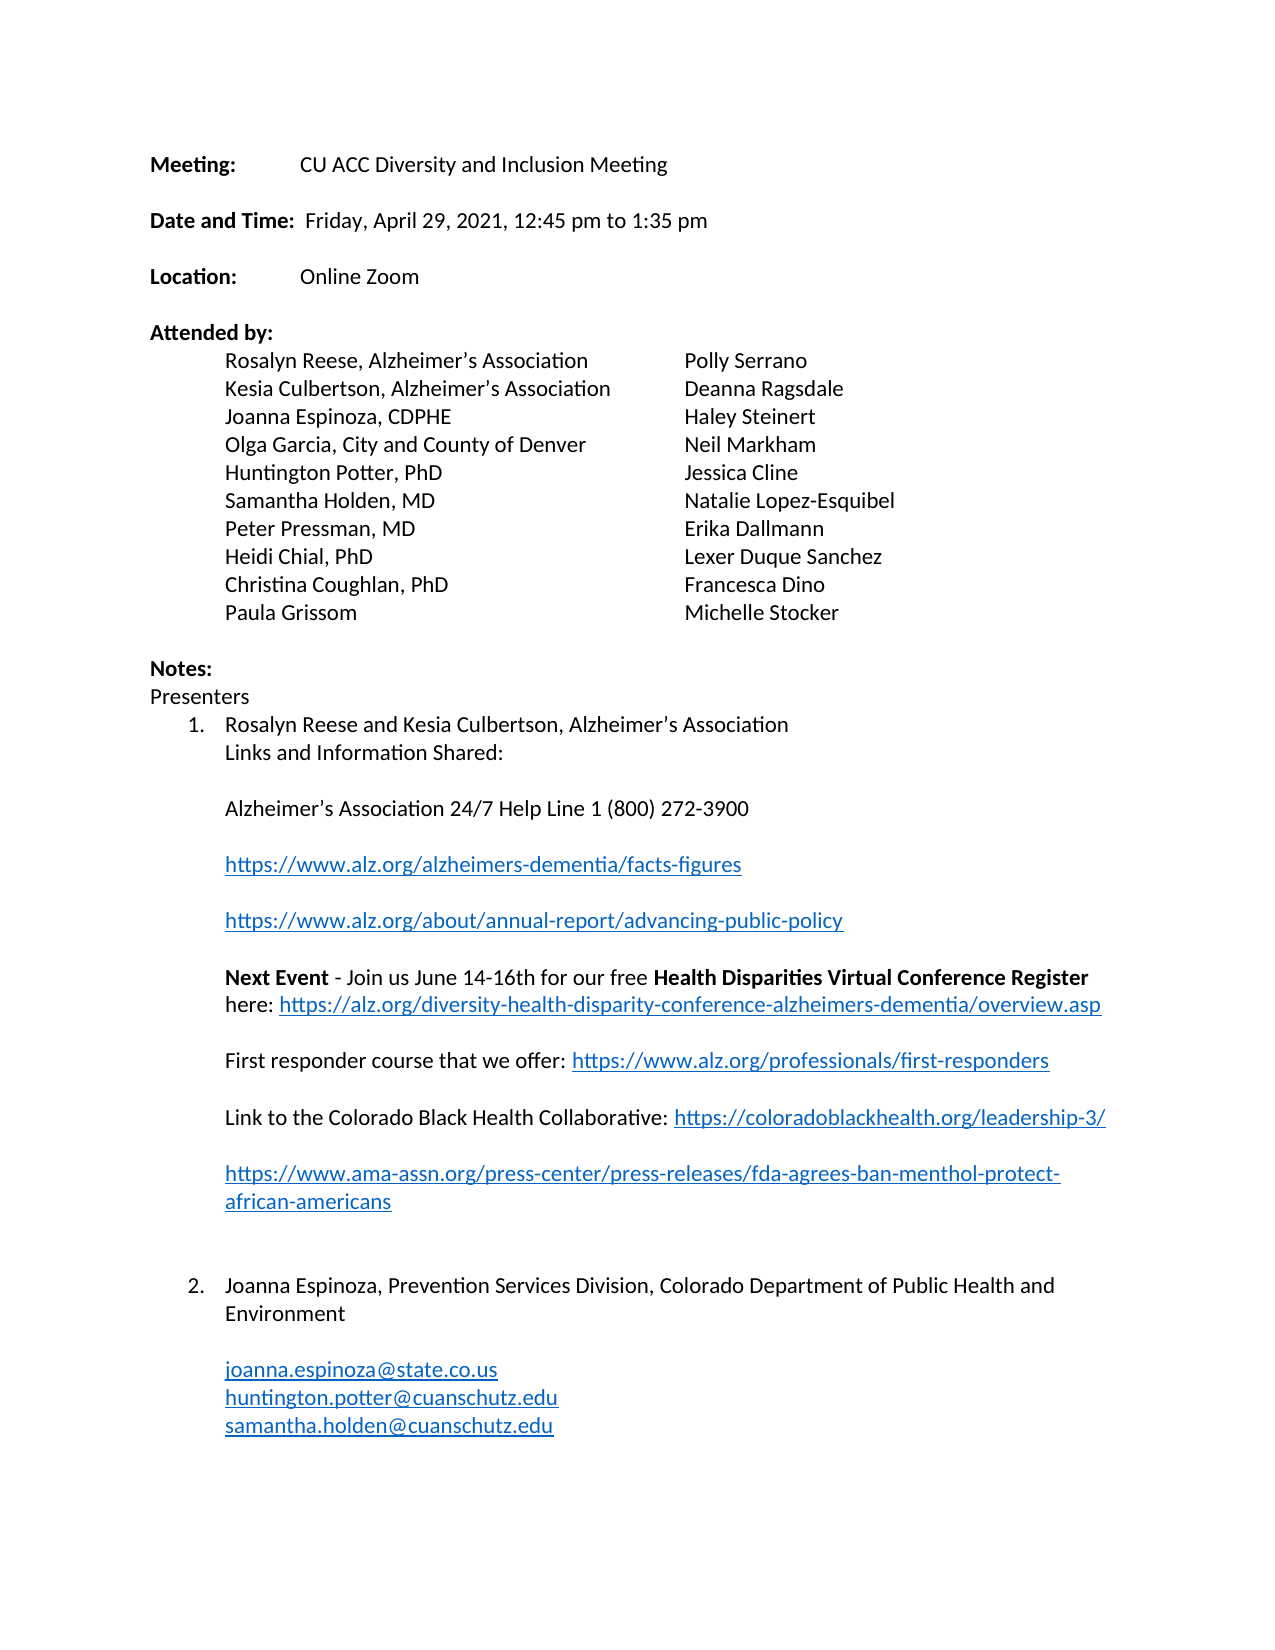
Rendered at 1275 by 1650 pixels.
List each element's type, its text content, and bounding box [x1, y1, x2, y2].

text Presenters [150, 682, 1125, 710]
text https://www.ama-assn.org/press-center/press-releases/fda-agrees-ban-menthol-protect-african-americans [225, 1159, 1125, 1215]
text Alzheimer’s Association 24/7 Help Line 1 (800) 272-3900 [225, 794, 1125, 822]
text samantha.holden@cuanschutz.edu [150, 1411, 1125, 1439]
text Meeting: CU ACC Diversity and Inclusion Meeting [150, 150, 1125, 178]
text Attended by: [150, 318, 1125, 346]
text Haley Steinert [684, 402, 1125, 430]
text https://www.alz.org/about/annual-report/advancing-public-policy [150, 907, 1125, 934]
text Huntington Potter, PhD [225, 458, 628, 486]
text Michelle Stocker [684, 598, 1125, 626]
text Olga Garcia, City and County of Denver [225, 430, 628, 458]
text Link to the Colorado Black Health Collaborative: https://coloradoblackhealth.org/leadership-3/ [150, 1103, 1125, 1131]
list Joanna Espinoza, Prevention Services Division, Colorado Department of Public Health and Environment [187, 1271, 1125, 1327]
text Date and Time: Friday, April 29, 2021, 12:45 pm to 1:35 pm [150, 206, 1125, 234]
text https://www.alz.org/alzheimers-dementia/facts-figures [225, 851, 1125, 878]
text Erika Dallmann [684, 514, 1125, 542]
text Deanna Ragsdale [684, 374, 1125, 402]
text Paula Grissom [225, 598, 628, 626]
text Peter Pressman, MD [225, 514, 628, 542]
text Francesca Dino [684, 570, 1125, 598]
text Natalie Lopez-Esquibel [684, 486, 1125, 514]
text Notes: [150, 654, 1125, 682]
text Kesia Culbertson, Alzheimer’s Association [225, 374, 628, 402]
text Links and Information Shared: [225, 738, 1125, 766]
text Neil Markham [684, 430, 1125, 458]
text Jessica Cline [684, 458, 1125, 486]
list joanna.espinoza@state.co.us [225, 1355, 1125, 1383]
text Christina Coughlan, PhD [225, 570, 628, 598]
list Rosalyn Reese and Kesia Culbertson, Alzheimer’s Association [187, 710, 1125, 738]
text Next Event - Join us June 14-16th for our free Health Disparities Virtual Conference Register here: https://alz.org/diversity-health-disparity-conference-alzheimers-dementia/overview.asp [225, 963, 1125, 1019]
text Rosalyn Reese, Alzheimer’s Association [225, 346, 628, 374]
text Samantha Holden, MD [225, 486, 628, 514]
text huntington.potter@cuanschutz.edu [150, 1383, 1125, 1411]
text Lexer Duque Sanchez [684, 542, 1125, 570]
text Heidi Chial, PhD [225, 542, 628, 570]
text Joanna Espinoza, CDPHE [225, 402, 628, 430]
text Location: Online Zoom [150, 262, 1125, 290]
text Polly Serrano [684, 346, 1125, 374]
text First responder course that we offer: https://www.alz.org/professionals/first-responders [150, 1047, 1125, 1075]
